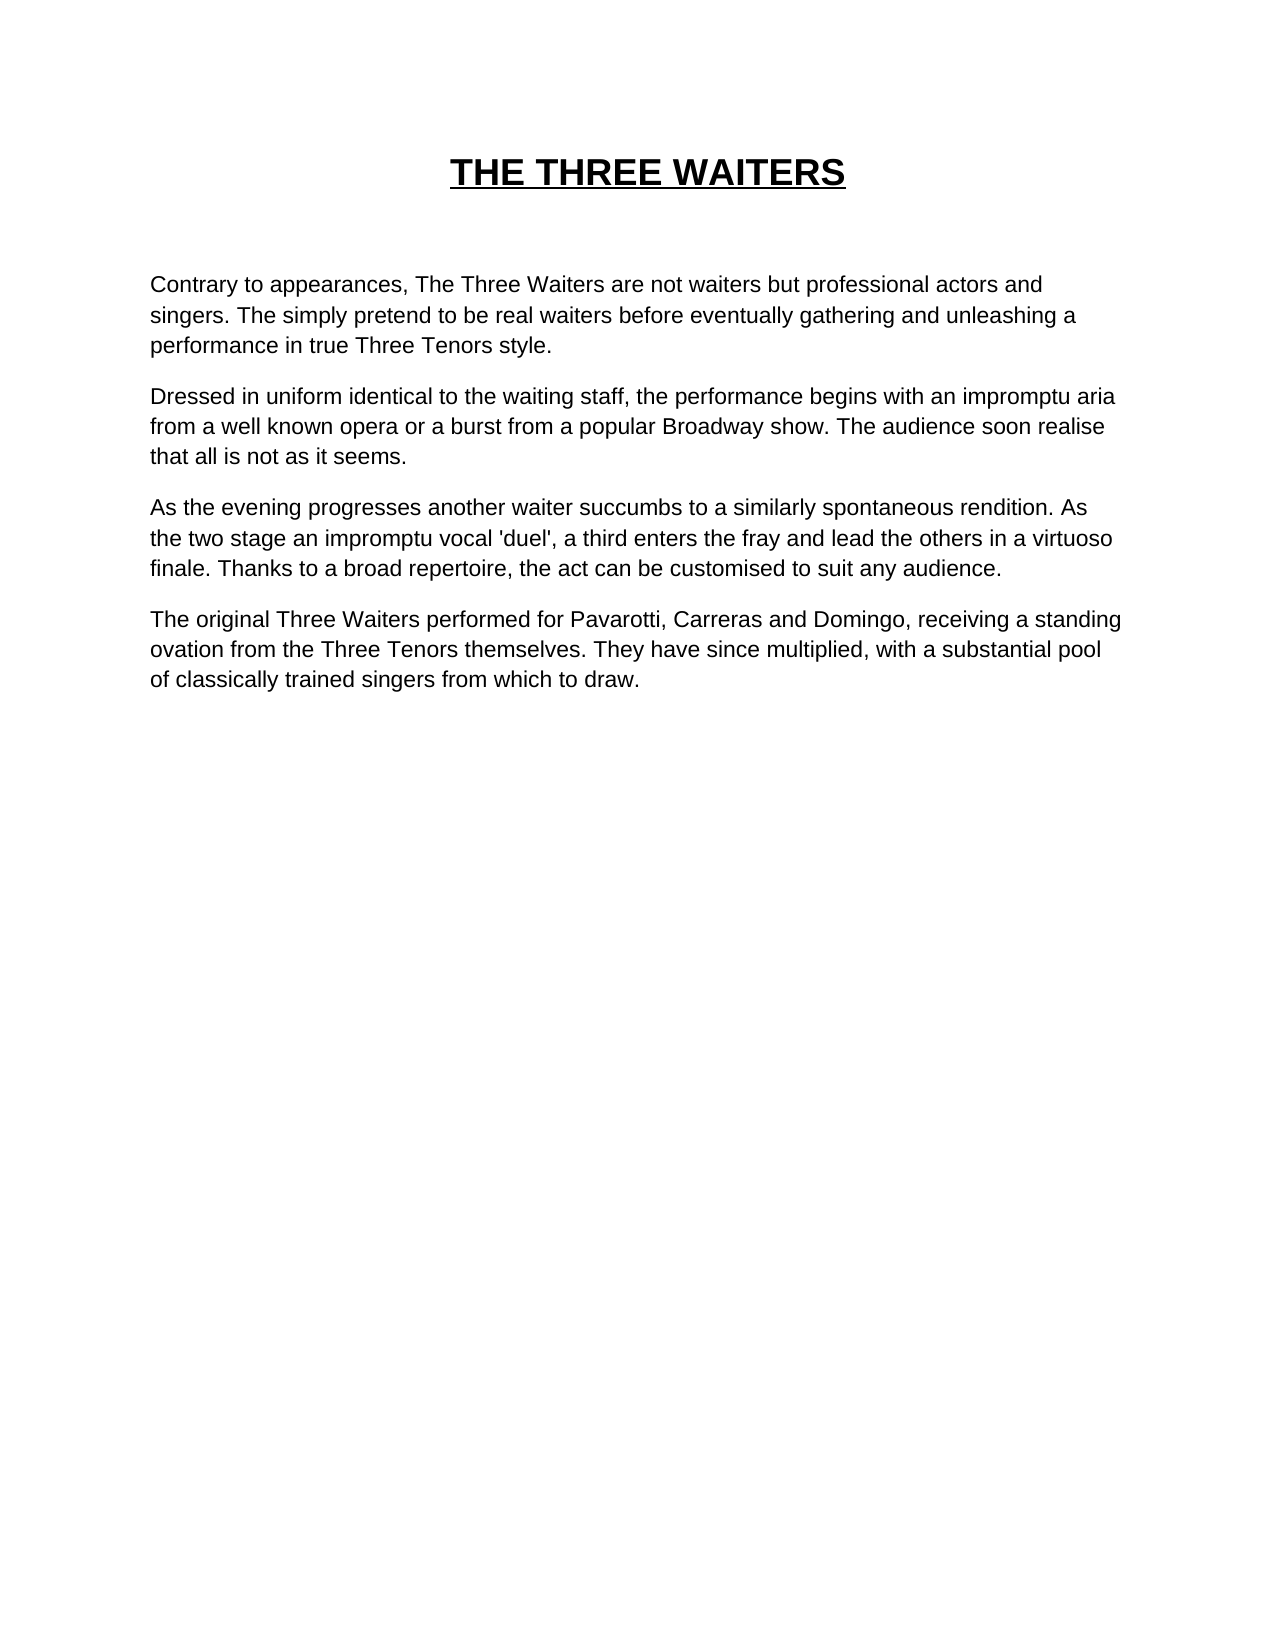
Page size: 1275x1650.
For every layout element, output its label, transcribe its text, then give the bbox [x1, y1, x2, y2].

text Dressed in uniform identical to the waiting staff, the performance begins with an impromptu aria from a well known opera or a burst from a popular Broadway show. The audience soon realise that all is not as it seems. [150, 383, 1125, 470]
text Contrary to appearances, The Three Waiters are not waiters but professional actors and singers. The simply pretend to be real waiters before eventually gathering and unleashing a performance in true Three Tenors style. [150, 271, 1125, 358]
text As the evening progresses another waiter succumbs to a similarly spontaneous rendition. As the two stage an impromptu vocal 'duel', a third enters the fray and lead the others in a virtuoso finale. Thanks to a broad repertoire, the act can be customised to suit any audience. [150, 494, 1125, 581]
text The original Three Waiters performed for Pavarotti, Carreras and Domingo, receiving a standing ovation from the Three Tenors themselves. They have since multiplied, with a substantial pool of classically trained singers from which to draw. [150, 606, 1125, 693]
text THE THREE WAITERS [375, 150, 1125, 193]
